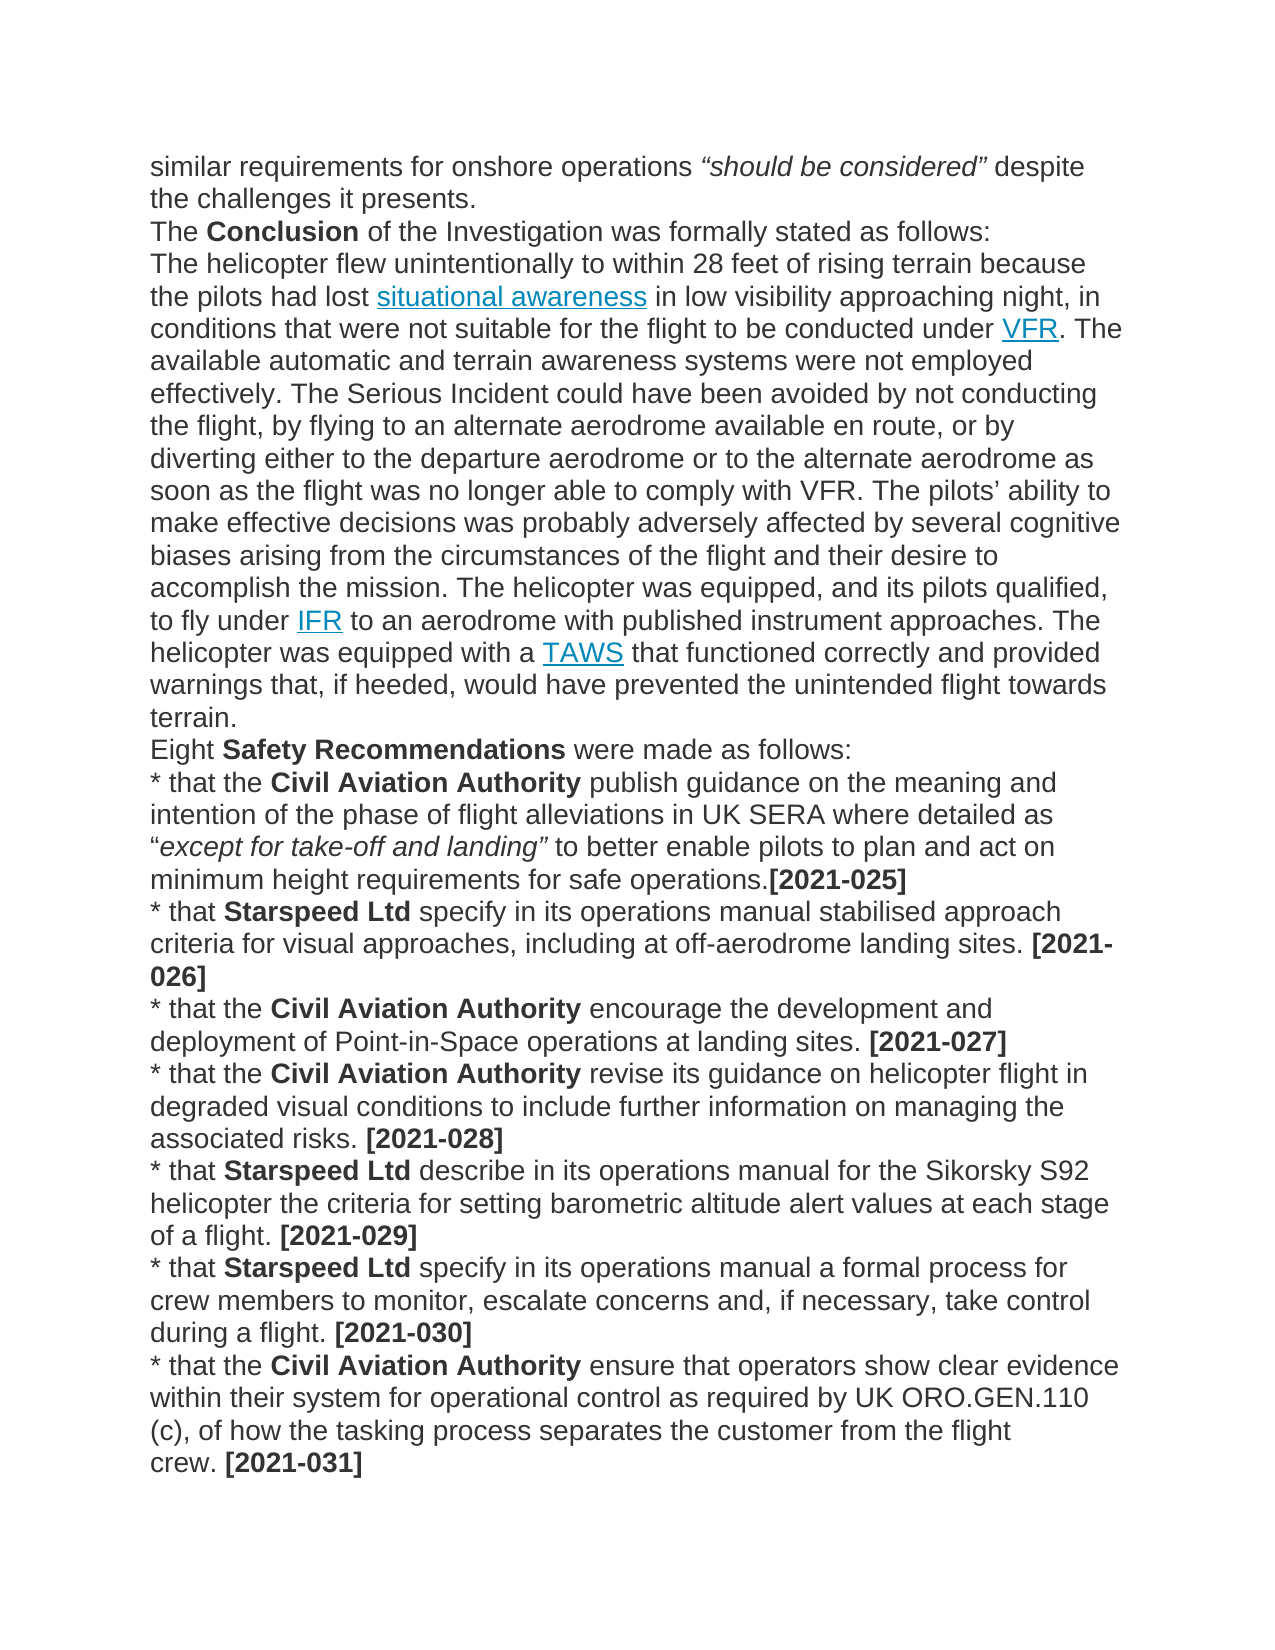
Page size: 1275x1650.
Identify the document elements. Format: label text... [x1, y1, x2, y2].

text * that Starspeed Ltd describe in its operations manual for the Sikorsky S92 helicopter the criteria for setting barometric altitude alert values at each stage of a flight. [2021-029] [150, 1154, 1125, 1251]
text The helicopter flew unintentionally to within 28 feet of rising terrain because the pilots had lost situational awareness in low visibility approaching night, in conditions that were not suitable for the flight to be conducted under VFR. The available automatic and terrain awareness systems were not employed effectively. The Serious Incident could have been avoided by not conducting the flight, by flying to an alternate aerodrome available en route, or by diverting either to the departure aerodrome or to the alternate aerodrome as soon as the flight was no longer able to comply with VFR. The pilots’ ability to make effective decisions was probably adversely affected by several cognitive biases arising from the circumstances of the flight and their desire to accomplish the mission. The helicopter was equipped, and its pilots qualified, to fly under IFR to an aerodrome with published instrument approaches. The helicopter was equipped with a TAWS that functioned correctly and provided warnings that, if heeded, would have prevented the unintended flight towards terrain. [150, 247, 1125, 733]
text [150, 150, 1125, 215]
text * that Starspeed Ltd specify in its operations manual a formal process for crew members to monitor, escalate concerns and, if necessary, take control during a flight. [2021-030] [150, 1251, 1125, 1349]
text * that the Civil Aviation Authority revise its guidance on helicopter flight in degraded visual conditions to include further information on managing the associated risks. [2021-028] [150, 1057, 1125, 1154]
text * that the Civil Aviation Authority ensure that operators show clear evidence within their system for operational control as required by UK ORO.GEN.110 (c), of how the tasking process separates the customer from the flight crew. [2021-031] [150, 1349, 1125, 1478]
text * that the Civil Aviation Authority encourage the development and deployment of Point-in-Space operations at landing sites. [2021-027] [150, 992, 1125, 1057]
text The Conclusion of the Investigation was formally stated as follows: [150, 215, 1125, 247]
text * that the Civil Aviation Authority publish guidance on the meaning and intention of the phase of flight alleviations in UK SERA where detailed as “except for take-off and landing” to better enable pilots to plan and act on minimum height requirements for safe operations.[2021-025] [150, 766, 1125, 895]
text Eight Safety Recommendations were made as follows: [150, 733, 1125, 766]
text * that Starspeed Ltd specify in its operations manual stabilised approach criteria for visual approaches, including at off-aerodrome landing sites. [2021-026] [150, 895, 1125, 992]
